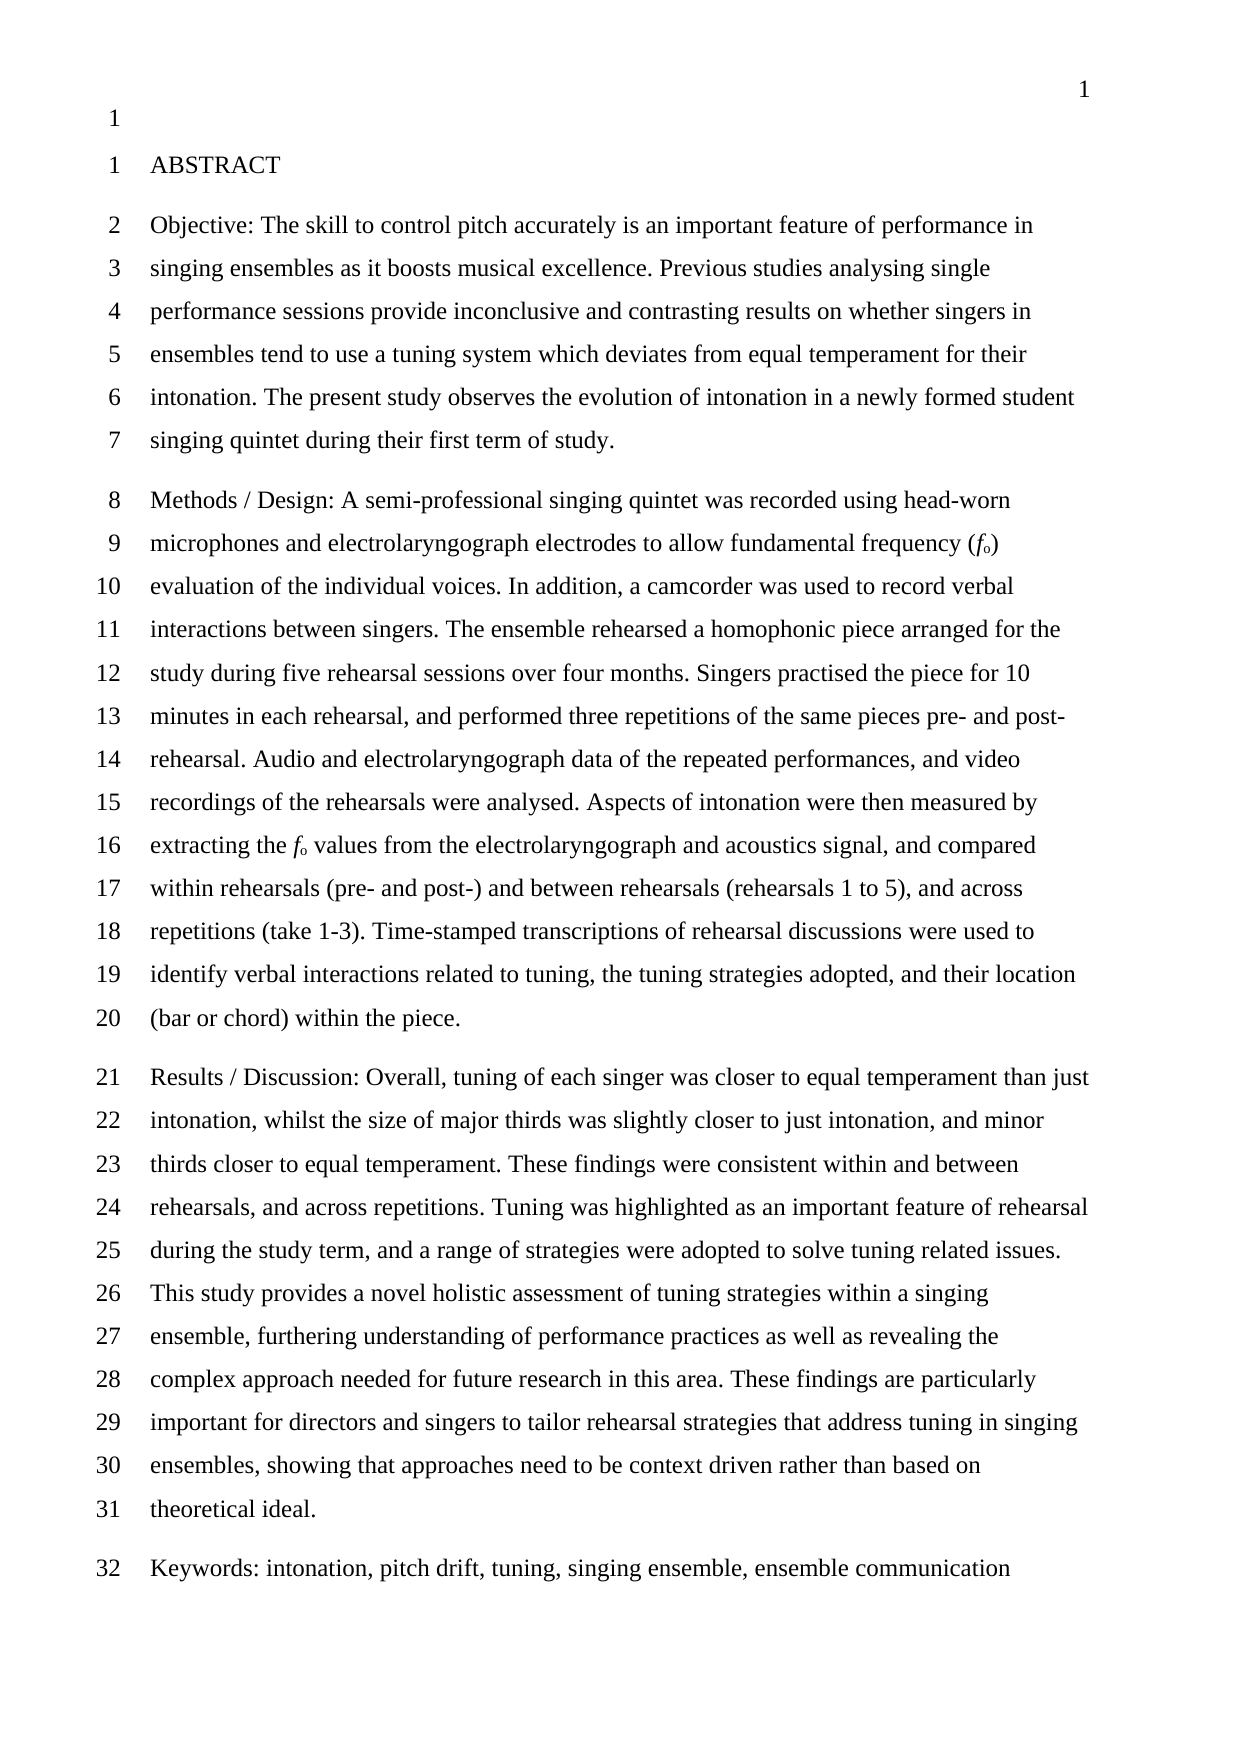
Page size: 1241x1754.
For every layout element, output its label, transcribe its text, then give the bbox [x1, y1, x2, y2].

text Results / Discussion: Overall, tuning of each singer was closer to equal temperament than just intonation, whilst the size of major thirds was slightly closer to just intonation, and minor thirds closer to equal temperament. These findings were consistent within and between rehearsals, and across repetitions. Tuning was highlighted as an important feature of rehearsal during the study term, and a range of strategies were adopted to solve tuning related issues. This study provides a novel holistic assessment of tuning strategies within a singing ensemble, furthering understanding of performance practices as well as revealing the complex approach needed for future research in this area. These findings are particularly important for directors and singers to tailor rehearsal strategies that address tuning in singing ensembles, showing that approaches need to be context driven rather than based on theoretical ideal. [150, 1062, 1090, 1522]
text Objective: The skill to control pitch accurately is an important feature of performance in singing ensembles as it boosts musical excellence. Previous studies analysing single performance sessions provide inconclusive and contrasting results on whether singers in ensembles tend to use a tuning system which deviates from equal temperament for their intonation. The present study observes the evolution of intonation in a newly formed student singing quintet during their first term of study. [150, 210, 1090, 454]
text Keywords: intonation, pitch drift, tuning, singing ensemble, ensemble communication [150, 1553, 1090, 1582]
text ABSTRACT [150, 150, 1090, 179]
text Methods / Design: A semi-professional singing quintet was recorded using head-worn microphones and electrolaryngograph electrodes to allow fundamental frequency (fo) evaluation of the individual voices. In addition, a camcorder was used to record verbal interactions between singers. The ensemble rehearsed a homophonic piece arranged for the study during five rehearsal sessions over four months. Singers practised the piece for 10 minutes in each rehearsal, and performed three repetitions of the same pieces pre- and post- rehearsal. Audio and electrolaryngograph data of the repeated performances, and video recordings of the rehearsals were analysed. Aspects of intonation were then measured by extracting the fo values from the electrolaryngograph and acoustics signal, and compared within rehearsals (pre- and post-) and between rehearsals (rehearsals 1 to 5), and across repetitions (take 1-3). Time-stamped transcriptions of rehearsal discussions were used to identify verbal interactions related to tuning, the tuning strategies adopted, and their location (bar or chord) within the piece. [150, 485, 1090, 1031]
